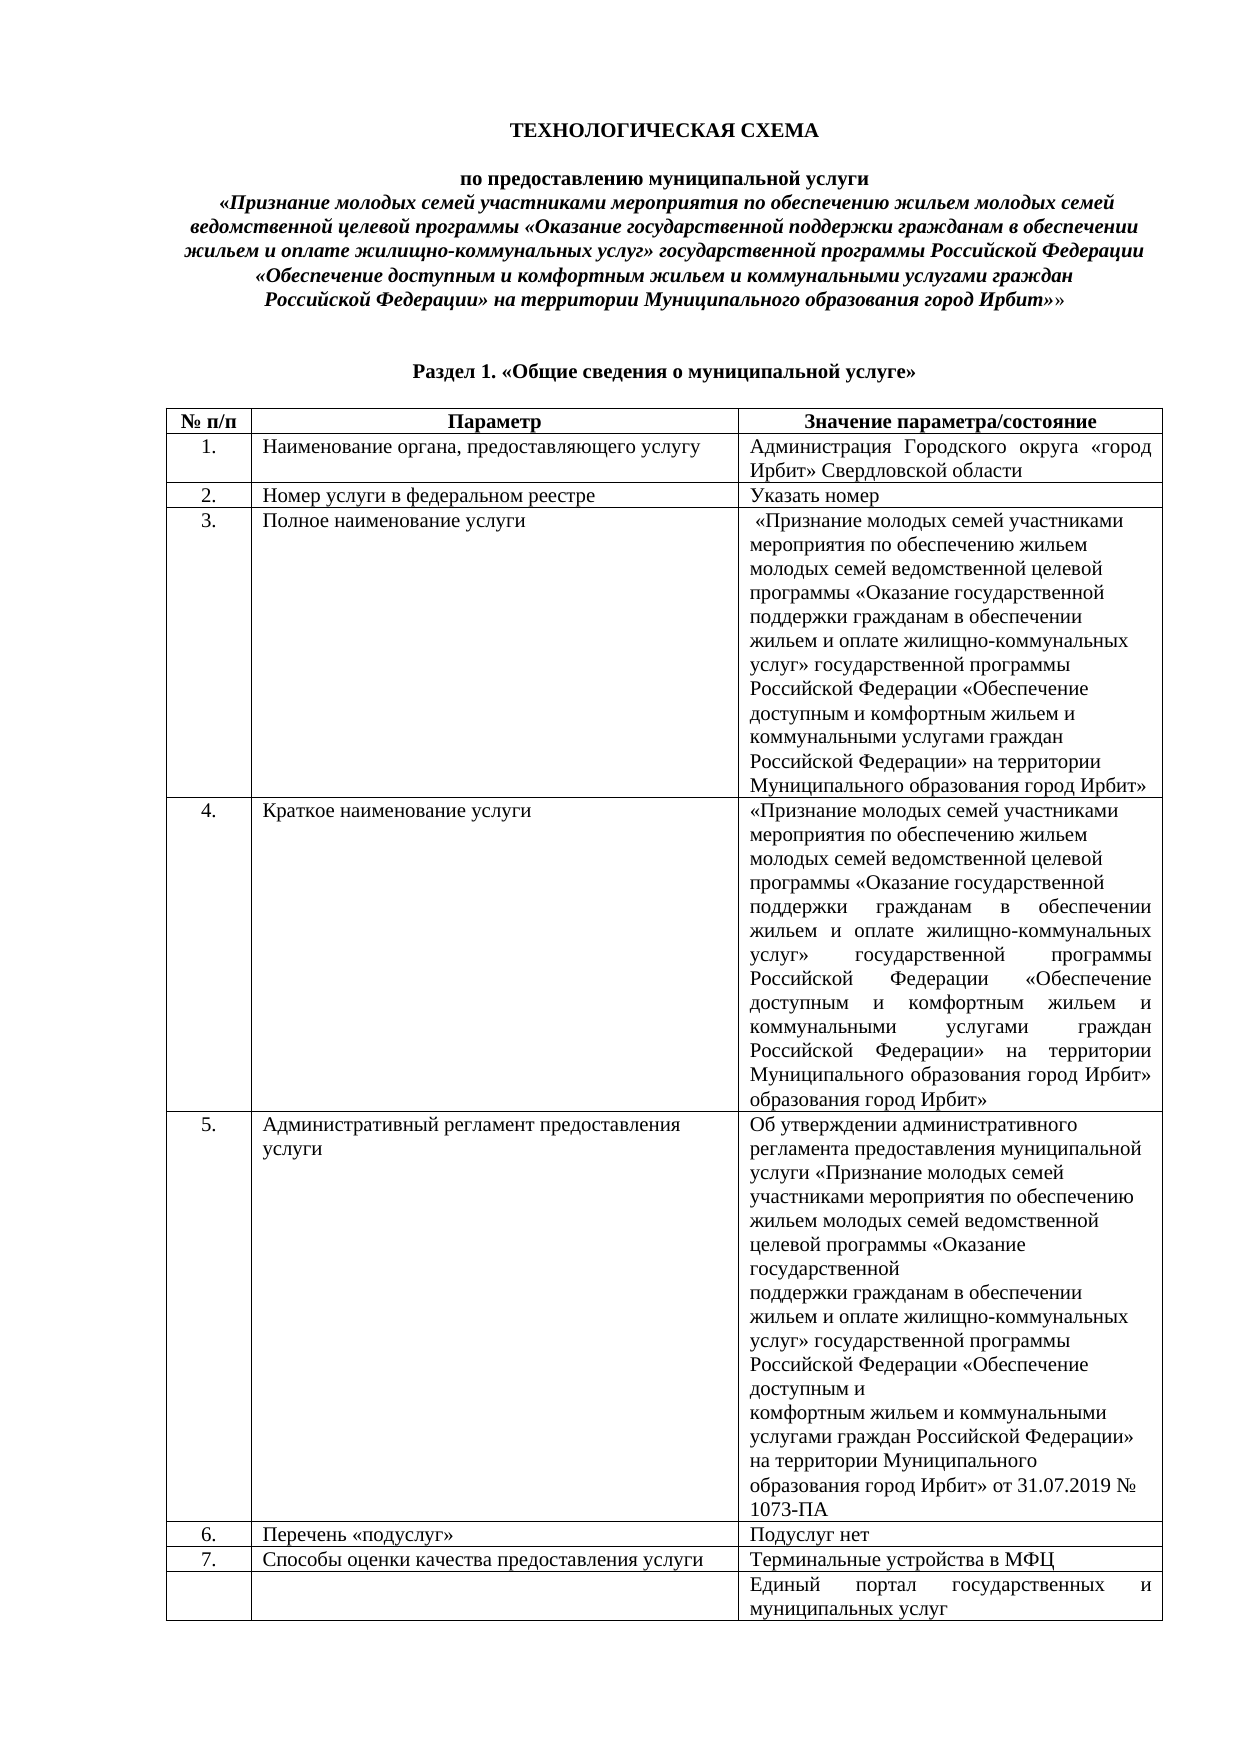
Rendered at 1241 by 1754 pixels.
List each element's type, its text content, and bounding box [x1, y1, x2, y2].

text «Признание молодых семей участниками мероприятия по обеспечению жильем молодых семей [177, 190, 1152, 214]
table_cell 1. [167, 434, 251, 482]
table_cell «Признание молодых семей участниками мероприятия по обеспечению жильем молодых семей ведомственной целевой программы «Оказание государственной поддержки гражданам в обеспечении жильем и оплате жилищно-коммунальных услуг» государственной программы Российской Федерации «Обеспечение доступным и комфортным жильем и коммунальными услугами граждан Российской Федерации» на территории Муниципального образования город Ирбит» [739, 508, 1162, 797]
table_cell Подуслуг нет [739, 1522, 1162, 1546]
table_cell [252, 1572, 738, 1620]
table_header Параметр [252, 409, 738, 433]
table_cell Указать номер [739, 483, 1162, 507]
table_cell 5. [167, 1112, 251, 1521]
text Российской Федерации» на территории Муниципального образования город Ирбит»» [177, 287, 1152, 311]
table_cell 2. [167, 483, 251, 507]
text ТЕХНОЛОГИЧЕСКАЯ СХЕМА [177, 118, 1152, 142]
table_cell «Признание молодых семей участниками мероприятия по обеспечению жильем молодых семей ведомственной целевой программы «Оказание государственной поддержки гражданам в обеспечении жильем и оплате жилищно-коммунальных услуг» государственной программы Российской Федерации «Обеспечение доступным и комфортным жильем и коммунальными услугами граждан Российской Федерации» на территории Муниципального образования город Ирбит» образования город Ирбит» [739, 798, 1162, 1111]
table_cell 6. [167, 1522, 251, 1546]
table_cell Полное наименование услуги [252, 508, 738, 797]
table_cell Номер услуги в федеральном реестре [252, 483, 738, 507]
table_cell 3. [167, 508, 251, 797]
table_cell Единый портал государственных и муниципальных услуг [739, 1572, 1162, 1620]
table_cell [167, 1572, 251, 1620]
text по предоставлению муниципальной услуги [177, 166, 1152, 190]
table_cell Краткое наименование услуги [252, 798, 738, 1111]
text Раздел 1. «Общие сведения о муниципальной услуге» [177, 359, 1152, 383]
table_header Значение параметра/состояние [739, 409, 1162, 433]
table_header № п/п [167, 409, 251, 433]
table_cell Перечень «подуслуг» [252, 1522, 738, 1546]
table_cell Об утверждении административного регламента предоставления муниципальной услуги «Признание молодых семей участниками мероприятия по обеспечению жильем молодых семей ведомственной целевой программы «Оказание государственной поддержки гражданам в обеспечении жильем и оплате жилищно-коммунальных услуг» государственной программы Российской Федерации «Обеспечение доступным и комфортным жильем и коммунальными услугами граждан Российской Федерации» на территории Муниципального образования город Ирбит» от 31.07.2019 № 1073-ПА [739, 1112, 1162, 1521]
table_cell Администрация Городского округа «город Ирбит» Свердловской области [739, 434, 1162, 482]
table_cell Наименование органа, предоставляющего услугу [252, 434, 738, 482]
table_cell Способы оценки качества предоставления услуги [252, 1547, 738, 1571]
table_cell 4. [167, 798, 251, 1111]
table_cell 7. [167, 1547, 251, 1571]
table_cell Административный регламент предоставления услуги [252, 1112, 738, 1521]
text ведомственной целевой программы «Оказание государственной поддержки гражданам в обеспечении жильем и оплате жилищно-коммунальных услуг» государственной программы Российской Федерации «Обеспечение доступным и комфортным жильем и коммунальными услугами граждан [177, 214, 1152, 287]
table_cell Терминальные устройства в МФЦ [739, 1547, 1162, 1571]
